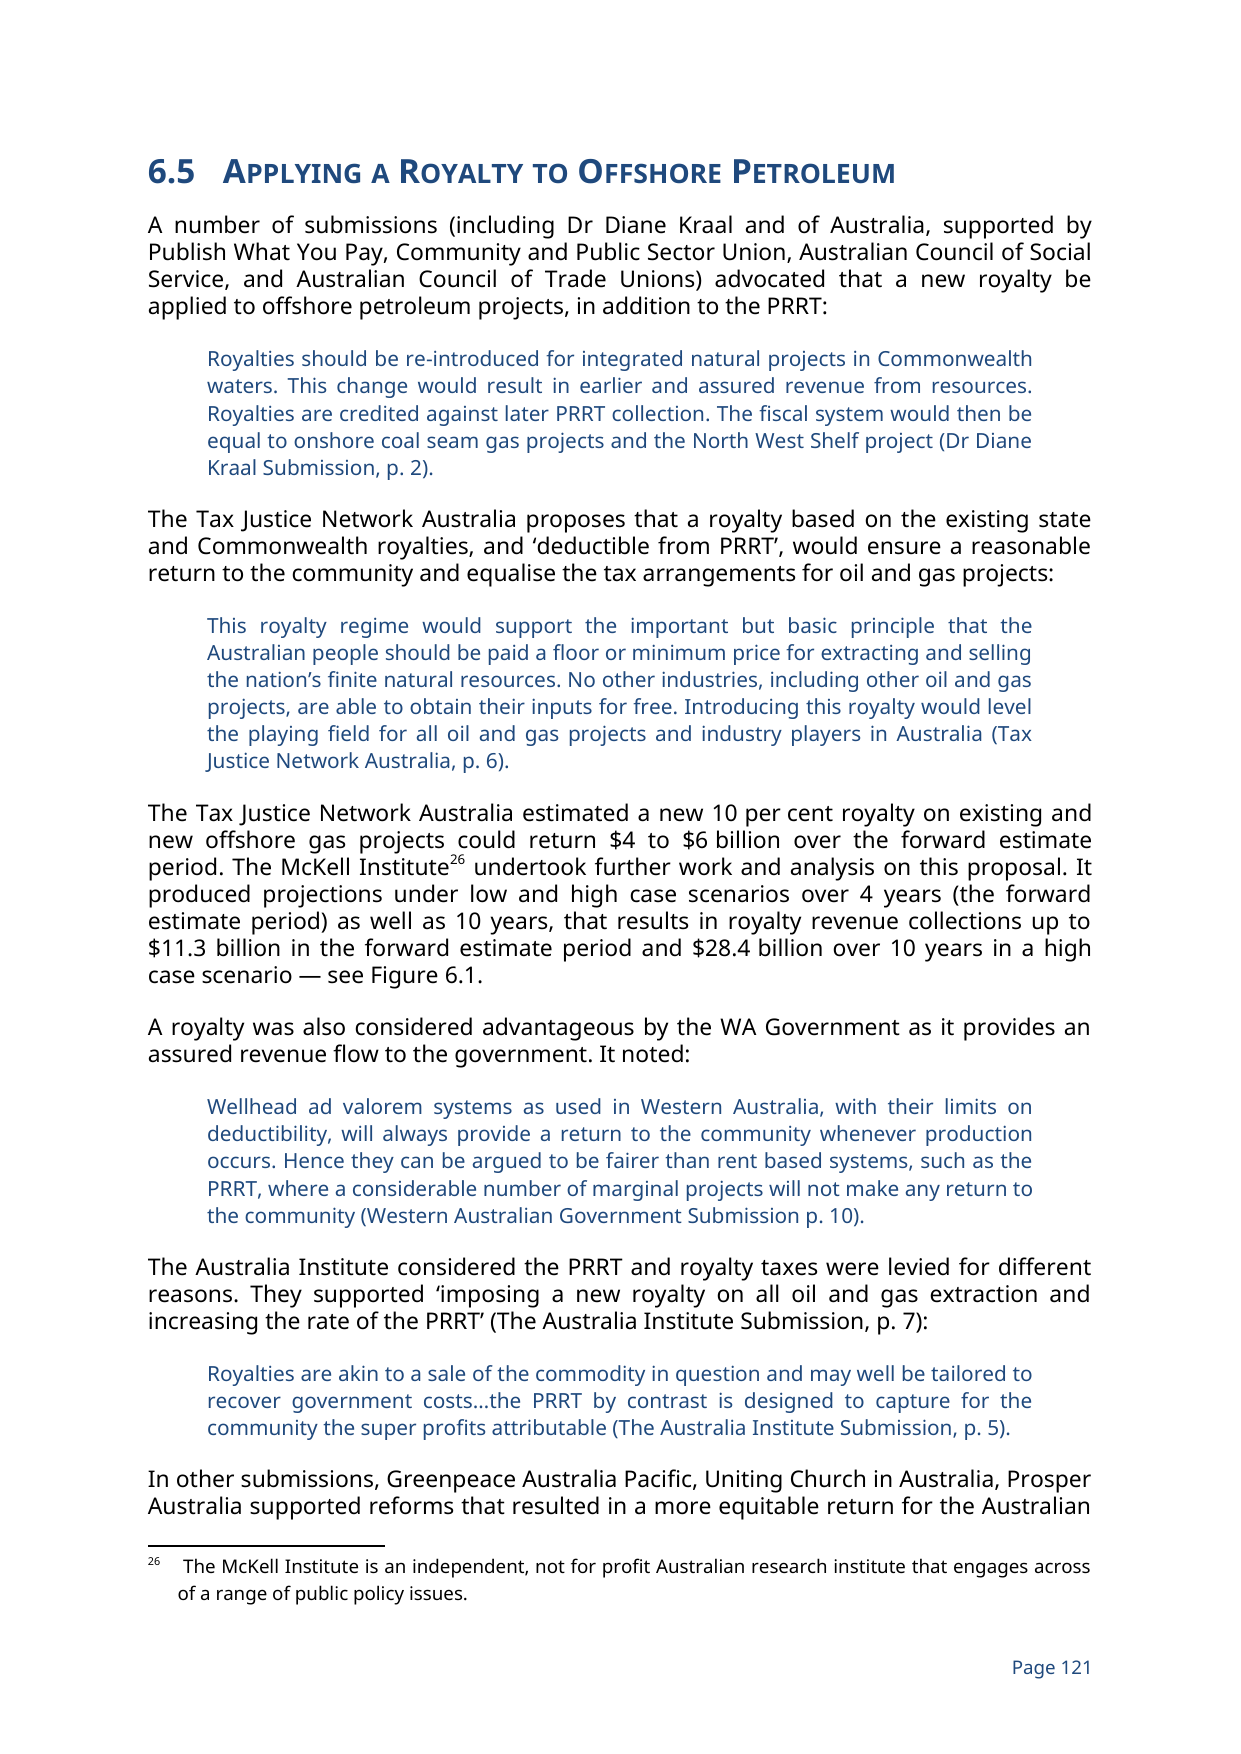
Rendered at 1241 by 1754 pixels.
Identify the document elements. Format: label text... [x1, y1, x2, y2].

subtitle 6.5 Applying a Royalty to Offshore Petroleum [148, 148, 1092, 193]
text Royalties should be re-introduced for integrated natural projects in Commonwealth waters. This change would result in earlier and assured revenue from resources. Royalties are credited against later PRRT collection. The fiscal system would then be equal to onshore coal seam gas projects and the North West Shelf project (Dr Diane Kraal Submission, p. 2). [207, 345, 1034, 481]
text A royalty was also considered advantageous by the WA Government as it provides an assured revenue flow to the government. It noted: [148, 1014, 1092, 1068]
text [148, 1466, 1092, 1520]
text The Tax Justice Network Australia estimated a new 10 per cent royalty on existing and new offshore gas projects could return $4 to $6 billion over the forward estimate period. The McKell Institute undertook further work and analysis on this proposal. It produced projections under low and high case scenarios over 4 years (the forward estimate period) as well as 10 years, that results in royalty revenue collections up to $11.3 billion in the forward estimate period and $28.4 billion over 10 years in a high case scenario — see Figure 6.1. [148, 799, 1092, 989]
text This royalty regime would support the important but basic principle that the Australian people should be paid a floor or minimum price for extracting and selling the nation’s finite natural resources. No other industries, including other oil and gas projects, are able to obtain their inputs for free. Introducing this royalty would level the playing field for all oil and gas projects and industry players in Australia (Tax Justice Network Australia, p. 6). [207, 612, 1034, 774]
text Royalties are akin to a sale of the commodity in question and may well be tailored to recover government costs…the PRRT by contrast is designed to capture for the community the super profits attributable (The Australia Institute Submission, p. 5). [207, 1360, 1034, 1441]
text The Australia Institute considered the PRRT and royalty taxes were levied for different reasons. They supported ‘imposing a new royalty on all oil and gas extraction and increasing the rate of the PRRT’ (The Australia Institute Submission, p. 7): [148, 1253, 1092, 1335]
text The Tax Justice Network Australia proposes that a royalty based on the existing state and Commonwealth royalties, and ‘deductible from PRRT’, would ensure a reasonable return to the community and equalise the tax arrangements for oil and gas projects: [148, 506, 1092, 587]
text A number of submissions (including Dr Diane Kraal and of Australia, supported by Publish What You Pay, Community and Public Sector Union, Australian Council of Social Service, and Australian Council of Trade Unions) advocated that a new royalty be applied to offshore petroleum projects, in addition to the PRRT: [148, 212, 1092, 320]
text Wellhead ad valorem systems as used in Western Australia, with their limits on deductibility, will always provide a return to the community whenever production occurs. Hence they can be argued to be fairer than rent based systems, such as the PRRT, where a considerable number of marginal projects will not make any return to the community (Western Australian Government Submission p. 10). [207, 1093, 1034, 1228]
